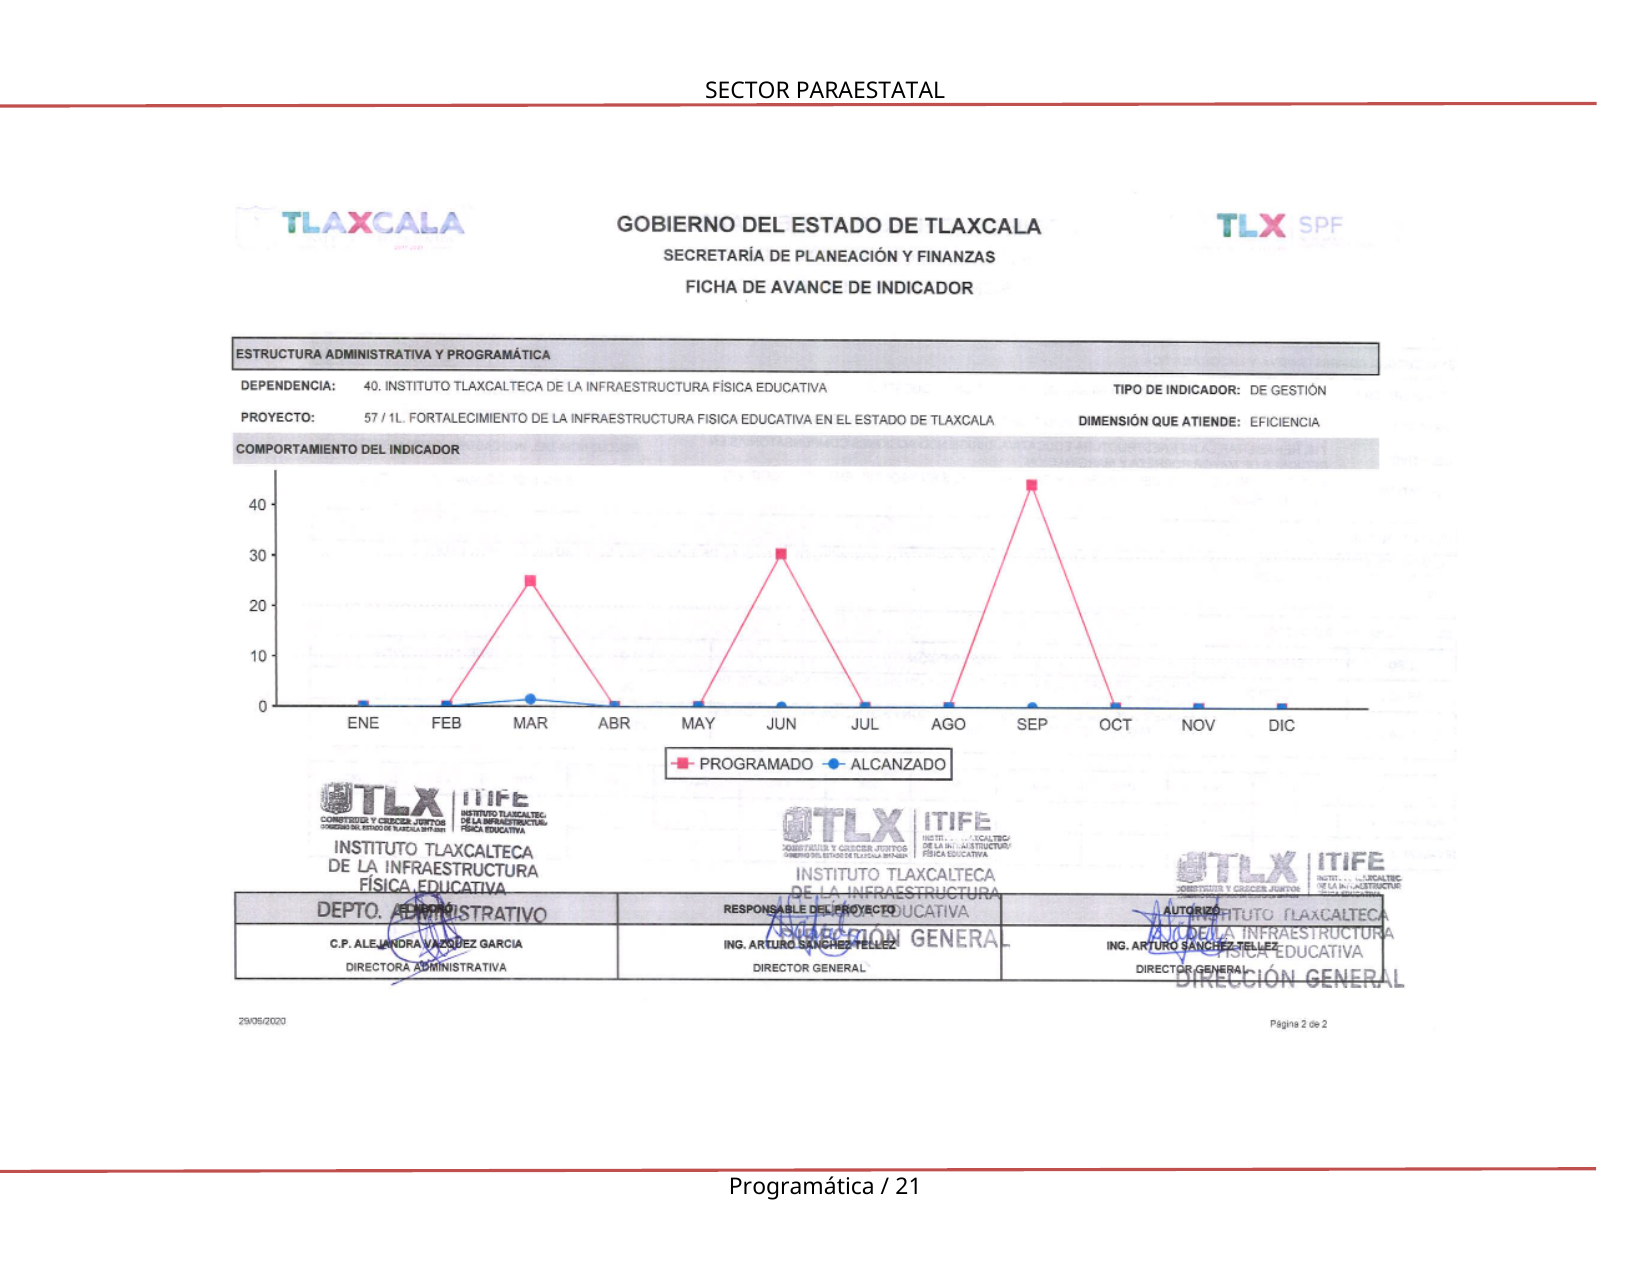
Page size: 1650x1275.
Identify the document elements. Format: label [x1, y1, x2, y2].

picture [192, 161, 1458, 1054]
